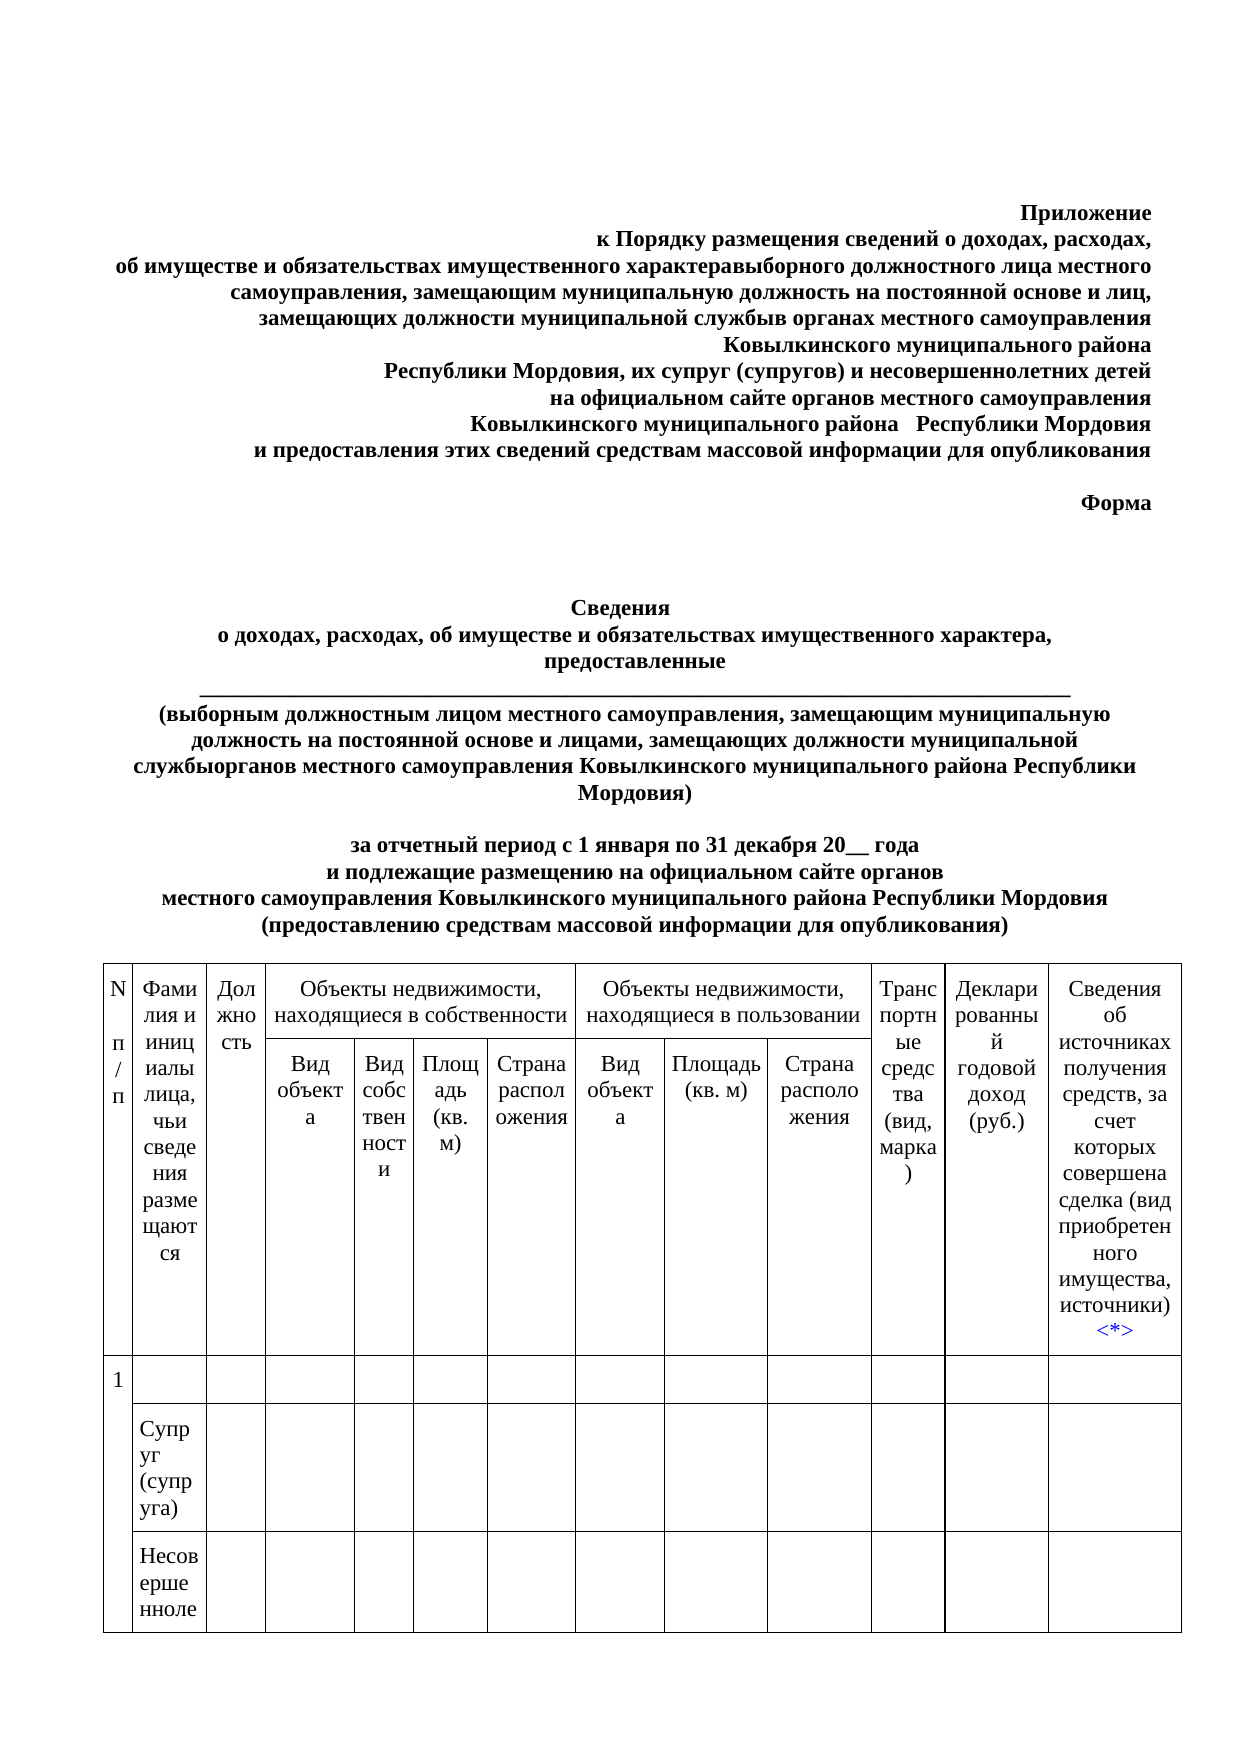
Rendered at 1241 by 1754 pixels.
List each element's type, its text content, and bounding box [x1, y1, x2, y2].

text местного самоуправления Ковылкинского муниципального района Республики Мордовия [118, 884, 1152, 911]
text Ковылкинского муниципального района Республики Мордовия [89, 410, 1152, 436]
text Сведения [89, 594, 1152, 621]
table_cell [414, 1404, 487, 1531]
table_cell Страна расположения [488, 1039, 575, 1354]
table_cell [946, 1532, 1048, 1632]
table_cell [414, 1356, 487, 1403]
table_cell [665, 1404, 767, 1531]
table_cell Площадь (кв. м) [665, 1039, 767, 1354]
table_cell [1049, 1532, 1181, 1632]
text Приложение [89, 199, 1152, 225]
table_cell Площадь (кв. м) [414, 1039, 487, 1354]
table_cell Вид собственности [355, 1039, 413, 1354]
table_cell [576, 1532, 664, 1632]
table_cell [576, 1404, 664, 1531]
text и подлежащие размещению на официальном сайте органов [118, 858, 1152, 884]
table_cell [266, 1356, 354, 1403]
text о доходах, расходах, об имуществе и обязательствах имущественного характера, [118, 621, 1152, 647]
table_cell [488, 1356, 575, 1403]
table_cell [768, 1404, 871, 1531]
table_cell [872, 1532, 944, 1632]
table_cell [665, 1356, 767, 1403]
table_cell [133, 1532, 206, 1632]
text на официальном сайте органов местного самоуправления [89, 383, 1152, 410]
table_cell [1049, 1356, 1181, 1403]
table_cell Вид объекта [576, 1039, 664, 1354]
table_cell [133, 1356, 206, 1403]
text об имуществе и обязательствах имущественного характеравыборного должностного лица местного самоуправления, замещающим муниципальную должность на постоянной основе и лиц, замещающих должности муниципальной службыв органах местного самоуправления Ковылкинского муниципального района [89, 252, 1152, 357]
table_cell [946, 1404, 1048, 1531]
table_cell [768, 1532, 871, 1632]
text (предоставлению средствам массовой информации для опубликования) [118, 911, 1152, 937]
table_cell [488, 1404, 575, 1531]
table_cell [207, 1532, 265, 1632]
table_header Транспортные средства (вид, марка) [872, 964, 944, 1354]
text (выборным должностным лицом местного самоуправления, замещающим муниципальную должность на постоянной основе и лицами, замещающих должности муниципальной службыорганов местного самоуправления Ковылкинского муниципального района Республики Мордовия) [118, 700, 1152, 805]
text и предоставления этих сведений средствам массовой информации для опубликования [89, 436, 1152, 463]
table_cell Супруг (супруга) [133, 1404, 206, 1531]
table_cell Страна расположения [768, 1039, 871, 1354]
table_cell [946, 1356, 1048, 1403]
table_cell [414, 1532, 487, 1632]
table_header Должность [207, 964, 265, 1354]
table_header Объекты недвижимости, находящиеся в пользовании [576, 964, 871, 1038]
table_header Декларированный годовой доход (руб.) [946, 964, 1048, 1354]
table_cell [768, 1356, 871, 1403]
table_cell [207, 1356, 265, 1403]
table_header N п/п [104, 964, 132, 1354]
table_cell [355, 1356, 413, 1403]
table_header Фамилия и инициалы лица, чьи сведения размещаются [133, 964, 206, 1354]
table_cell Вид объекта [266, 1039, 354, 1354]
table_cell [355, 1532, 413, 1632]
text за отчетный период с 1 января по 31 декабря 20__ года [118, 832, 1152, 858]
table_cell [355, 1404, 413, 1531]
table_cell [872, 1356, 944, 1403]
text к Порядку размещения сведений о доходах, расходах, [89, 225, 1152, 252]
table_cell [872, 1404, 944, 1531]
table_cell [207, 1404, 265, 1531]
table_cell [1049, 1404, 1181, 1531]
table_cell [266, 1404, 354, 1531]
table_cell [266, 1532, 354, 1632]
table_header Объекты недвижимости, находящиеся в собственности [266, 964, 575, 1038]
text предоставленные ____________________________________________________________________________ [118, 647, 1152, 700]
table_header Сведения об источниках получения средств, за счет которых совершена сделка (вид приобретенного имущества, источники) <*> [1049, 964, 1181, 1354]
text Форма [89, 489, 1152, 515]
table_cell [665, 1532, 767, 1632]
table_cell [576, 1356, 664, 1403]
table_cell 1 [104, 1356, 132, 1632]
table_cell [488, 1532, 575, 1632]
text Республики Мордовия, их супруг (супругов) и несовершеннолетних детей [89, 357, 1152, 383]
